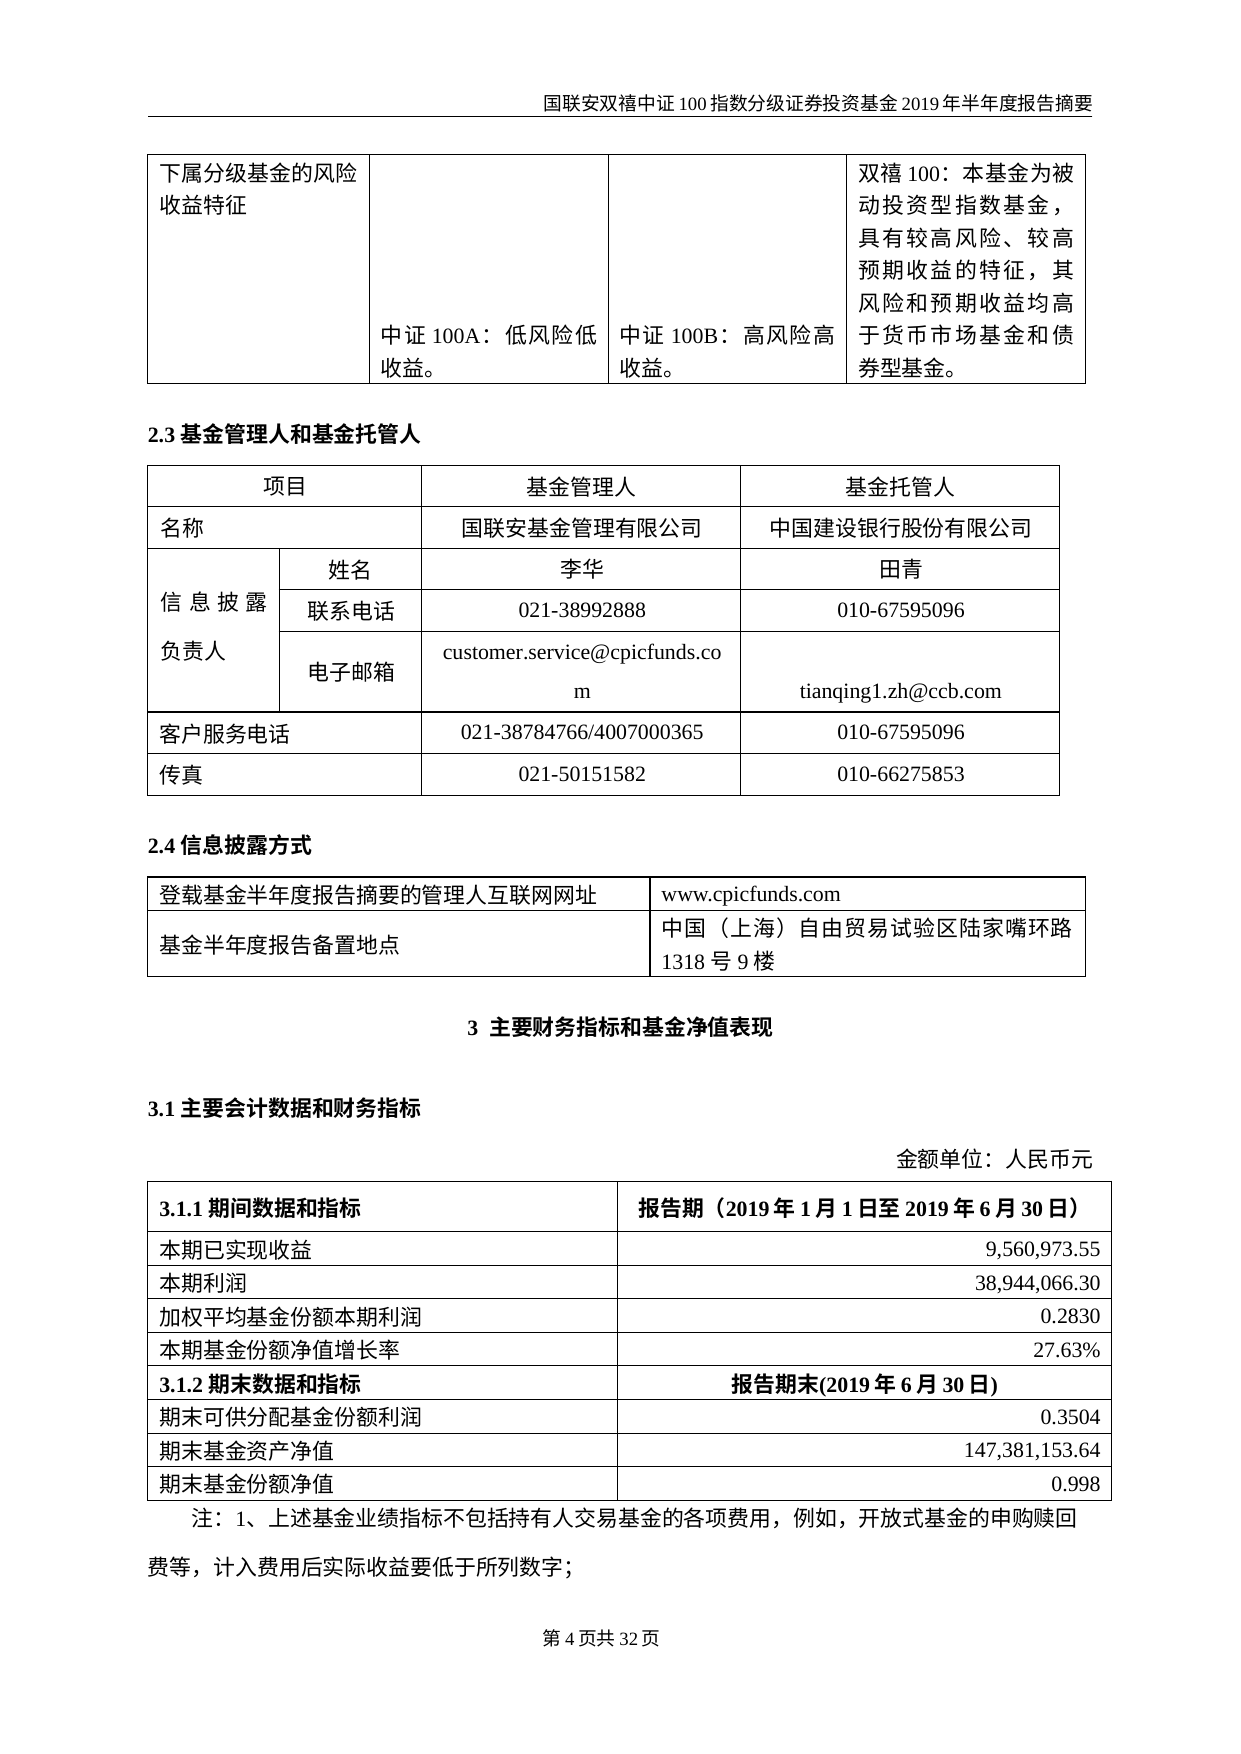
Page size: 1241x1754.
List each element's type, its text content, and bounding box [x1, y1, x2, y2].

table_header 基金托管人 [741, 466, 1059, 506]
table_cell 0.3504 [618, 1400, 1111, 1432]
table_cell 联系电话 [280, 590, 421, 631]
table_cell 加权平均基金份额本期利润 [148, 1299, 617, 1332]
table_cell 中证100A：低风险低收益。 [370, 155, 608, 383]
table_cell 下属分级基金的风险收益特征 [148, 155, 369, 383]
table_cell 9,560,973.55 [618, 1232, 1111, 1265]
table_cell 双禧100：本基金为被动投资型指数基金，具有较高风险、较高预期收益的特征，其风险和预期收益均高于货币市场基金和债券型基金。 [847, 155, 1085, 383]
table_cell 本期基金份额净值增长率 [148, 1333, 617, 1365]
subtitle 3 主要财务指标和基金净值表现 [148, 1009, 1092, 1042]
table_cell 信息披露负责人 [148, 549, 279, 711]
table_cell 0.998 [618, 1467, 1111, 1499]
table_cell 本期已实现收益 [148, 1232, 617, 1265]
table_header www.cpicfunds.com [651, 878, 1085, 910]
subtitle 2.3 基金管理人和基金托管人 [148, 416, 1092, 449]
table_header 报告期（2019年1月1日至2019年6月30日） [618, 1182, 1111, 1231]
table_cell 010-67595096 [741, 590, 1059, 631]
subtitle 2.4 信息披露方式 [148, 828, 1092, 861]
table_cell 姓名 [280, 549, 421, 589]
table_cell 传真 [148, 754, 421, 794]
table_header 登载基金半年度报告摘要的管理人互联网网址 [148, 878, 649, 910]
table_cell customer.service@cpicfunds.com [422, 632, 740, 711]
table_cell 0.2830 [618, 1299, 1111, 1332]
table_cell 中国建设银行股份有限公司 [741, 507, 1059, 548]
table_header 3.1.1 期间数据和指标 [148, 1182, 617, 1231]
table_cell 010-66275853 [741, 754, 1059, 794]
table_cell 基金半年度报告备置地点 [148, 911, 649, 976]
table_cell 报告期末(2019年6月30日) [618, 1366, 1111, 1399]
subtitle 3.1 主要会计数据和财务指标 [148, 1090, 1092, 1123]
table_cell 李华 [422, 549, 740, 589]
table_cell tianqing1.zh@ccb.com [741, 632, 1059, 711]
text 注：1、上述基金业绩指标不包括持有人交易基金的各项费用，例如，开放式基金的申购赎回费等，计入费用后实际收益要低于所列数字； [148, 1501, 1092, 1582]
table_cell 中证100B：高风险高收益。 [609, 155, 846, 383]
table_cell 010-67595096 [741, 713, 1059, 753]
table_cell 国联安基金管理有限公司 [422, 507, 740, 548]
text 金额单位：人民币元 [149, 1142, 1092, 1174]
table_header 基金管理人 [422, 466, 740, 506]
table_cell 名称 [148, 507, 421, 548]
table_cell 本期利润 [148, 1266, 617, 1298]
table_cell 期末基金资产净值 [148, 1434, 617, 1466]
table_cell 3.1.2 期末数据和指标 [148, 1366, 617, 1399]
table_cell 客户服务电话 [148, 713, 421, 753]
table_cell 021-50151582 [422, 754, 740, 794]
table_cell 中国（上海）自由贸易试验区陆家嘴环路 1318 号 9 楼 [651, 911, 1085, 976]
table_cell 期末可供分配基金份额利润 [148, 1400, 617, 1432]
table_cell 021-38784766/4007000365 [422, 713, 740, 753]
table_cell 电子邮箱 [280, 632, 421, 711]
table_cell 27.63% [618, 1333, 1111, 1365]
table_cell 期末基金份额净值 [148, 1467, 617, 1499]
table_cell 38,944,066.30 [618, 1266, 1111, 1298]
table_cell 021-38992888 [422, 590, 740, 631]
table_cell 田青 [741, 549, 1059, 589]
table_cell 147,381,153.64 [618, 1434, 1111, 1466]
table_header 项目 [148, 466, 421, 506]
